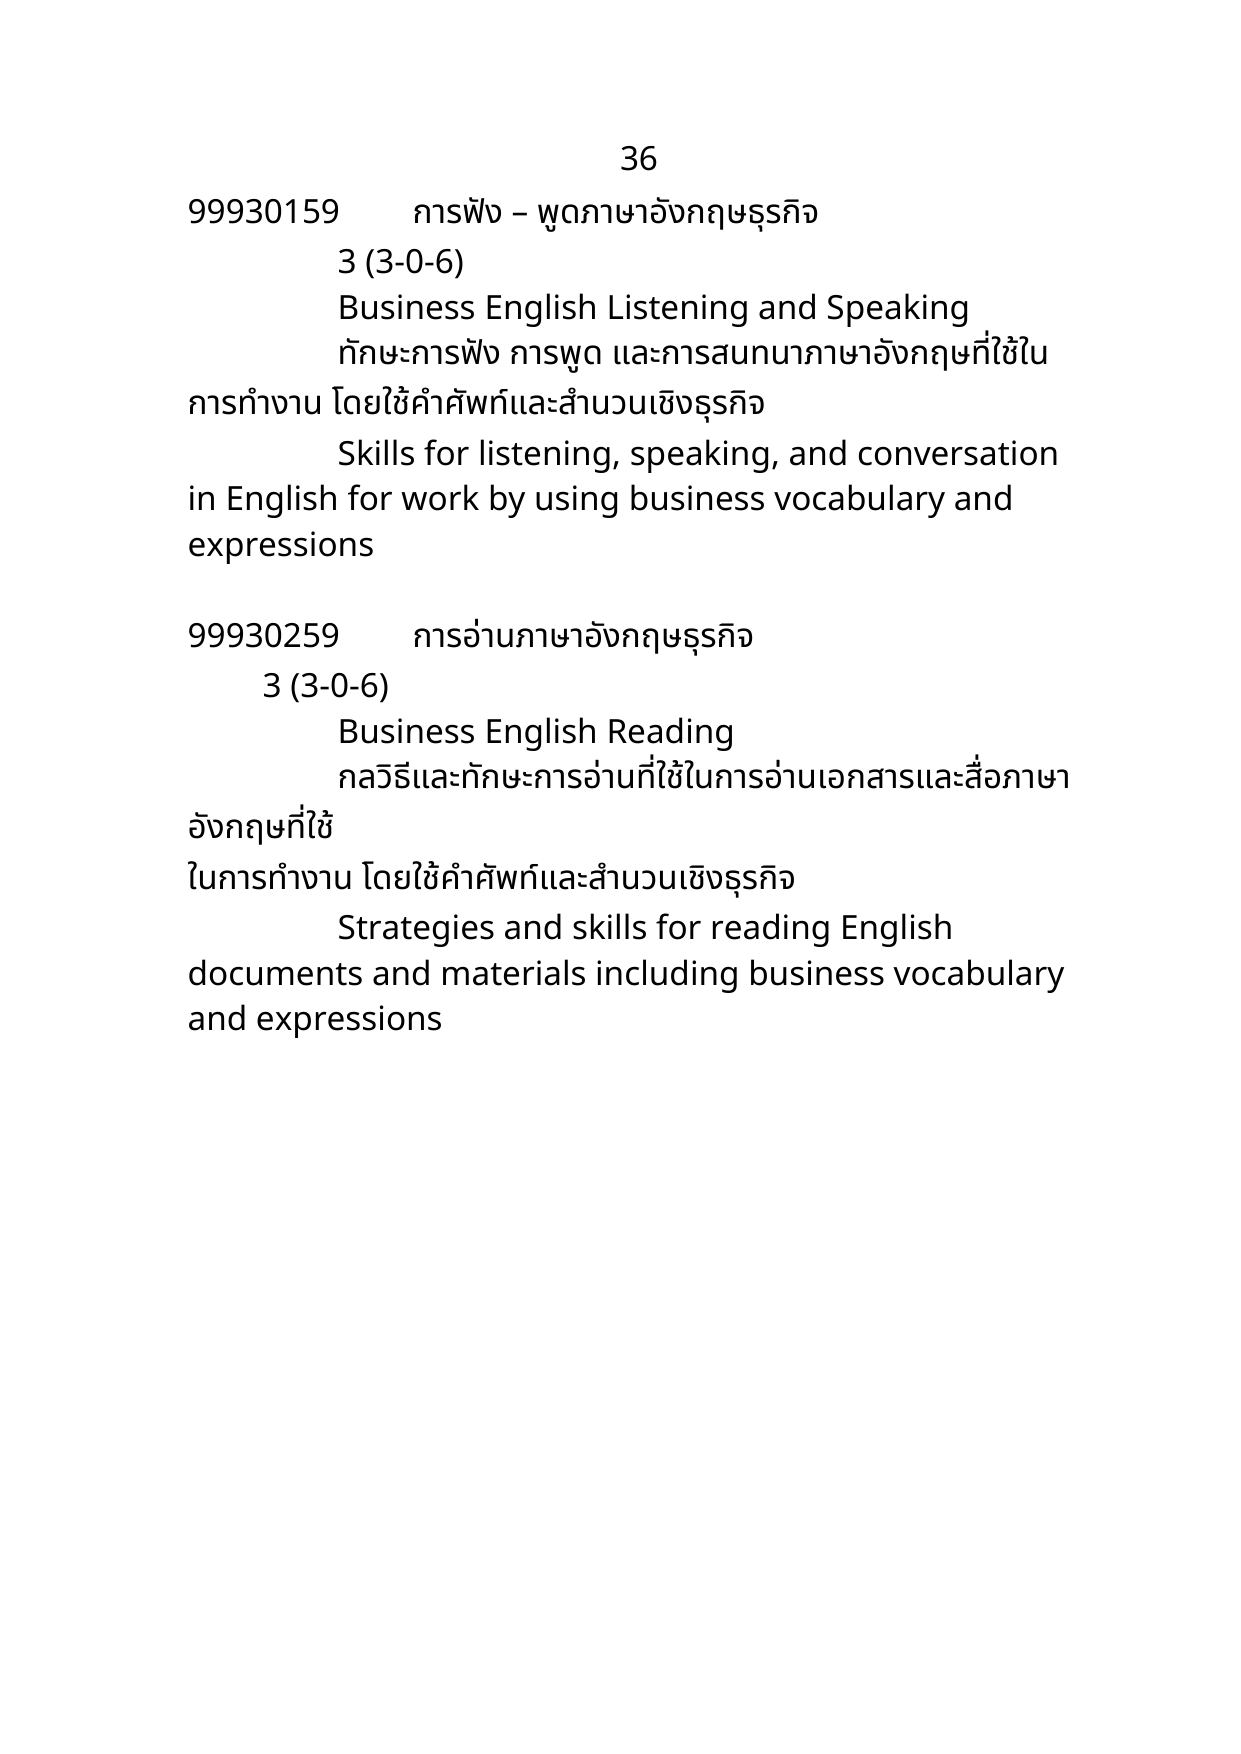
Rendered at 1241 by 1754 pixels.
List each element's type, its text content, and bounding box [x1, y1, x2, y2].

text Business English Reading [187, 707, 1090, 753]
text 99930259 การอ่านภาษาอังกฤษธุรกิจ 3 (3-0-6) [187, 611, 1090, 707]
text Strategies and skills for reading English documents and materials including business vocabulary and expressions [187, 904, 1090, 1040]
text Skills for listening, speaking, and conversation in English for work by using business vocabulary and expressions [187, 430, 1090, 566]
text ในการทำงาน โดยใช้คำศัพท์และสำนวนเชิงธุรกิจ [187, 854, 1090, 904]
text 99930159 การฟัง – พูดภาษาอังกฤษธุรกิจ 3 (3-0-6) [187, 187, 1090, 283]
text ทักษะการฟัง การพูด และการสนทนาภาษาอังกฤษที่ใช้ในการทำงาน โดยใช้คำศัพท์และสำนวนเชิงธุรกิจ [187, 329, 1090, 430]
text Business English Listening and Speaking [187, 283, 1090, 329]
text กลวิธีและทักษะการอ่านที่ใช้ในการอ่านเอกสารและสื่อภาษาอังกฤษที่ใช้ [187, 753, 1090, 854]
